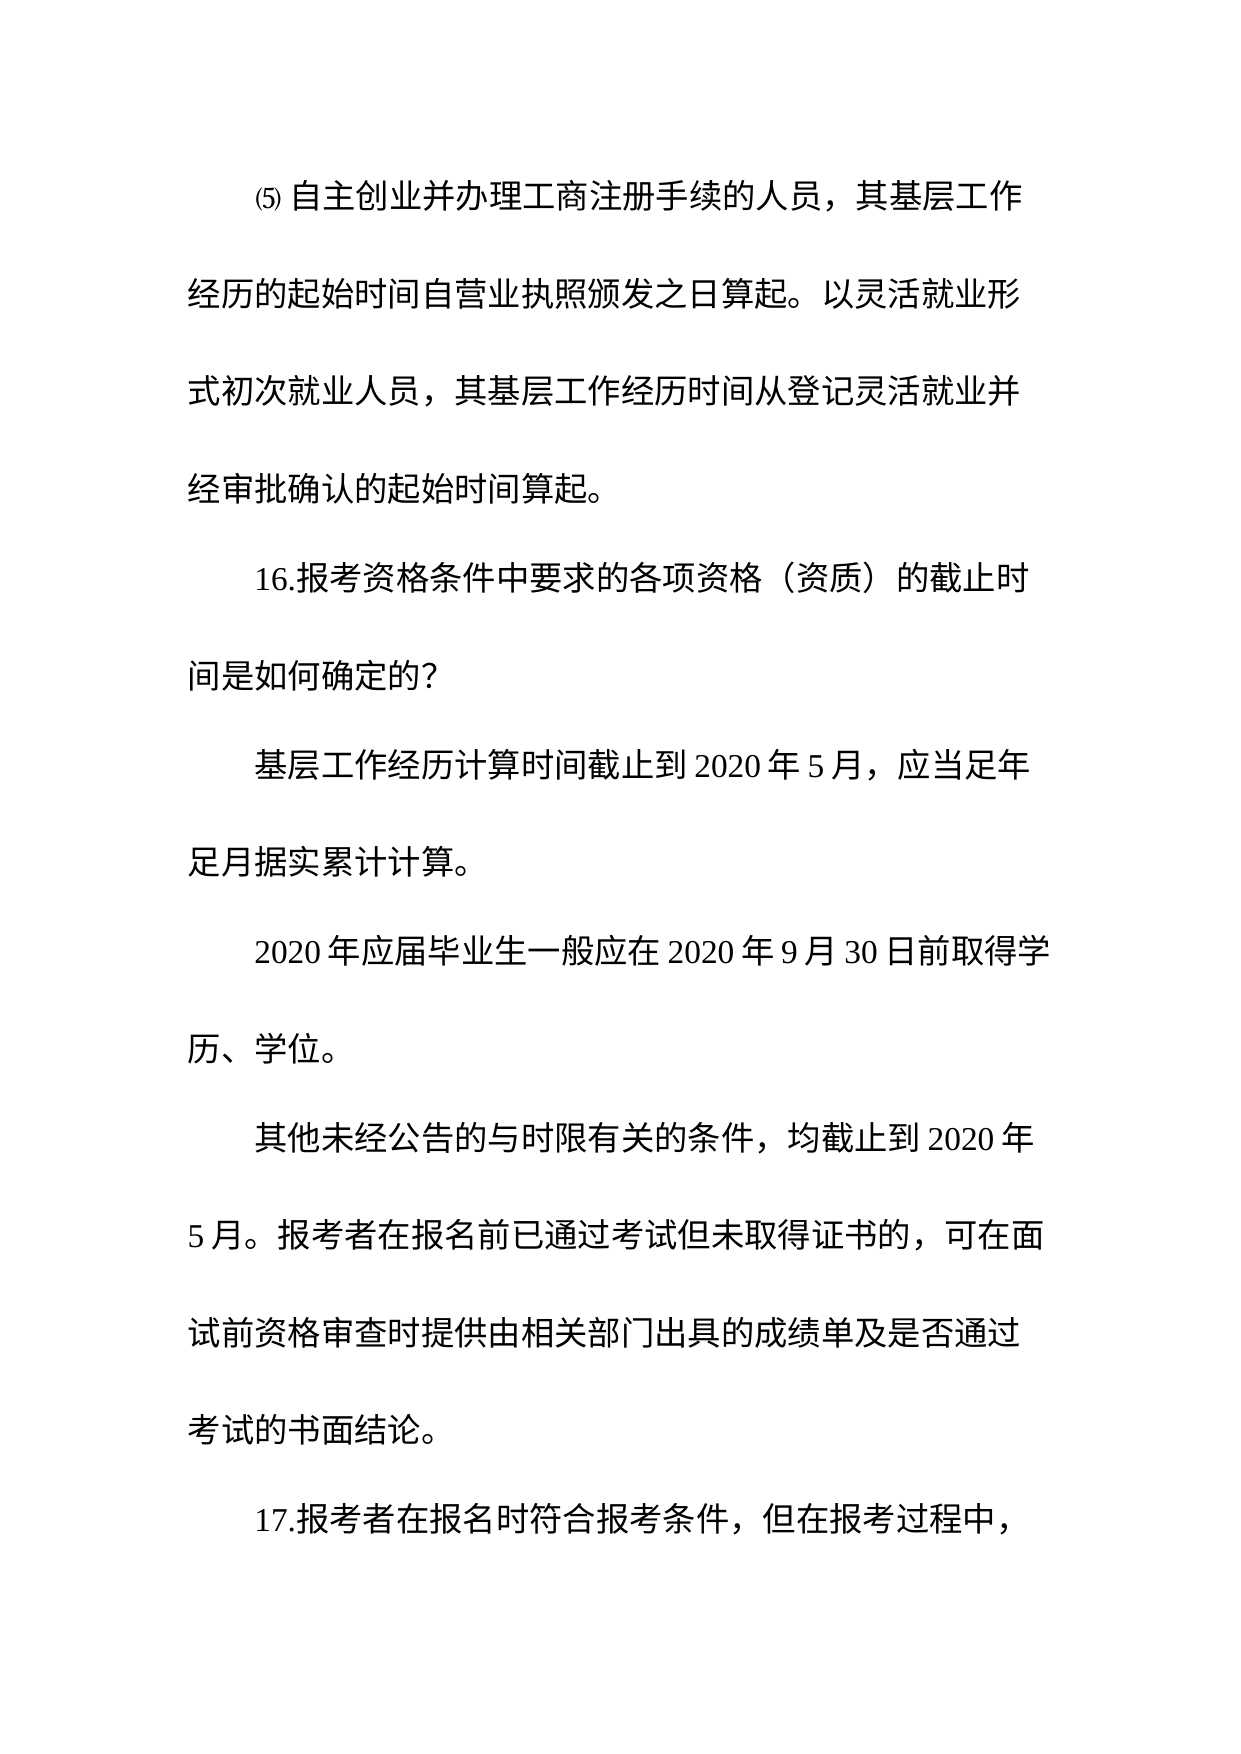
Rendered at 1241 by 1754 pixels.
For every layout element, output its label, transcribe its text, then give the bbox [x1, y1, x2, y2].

text ⑸自主创业并办理工商注册手续的人员，其基层工作经历的起始时间自营业执照颁发之日算起。以灵活就业形式初次就业人员，其基层工作经历时间从登记灵活就业并经审批确认的起始时间算起。 [187, 162, 1053, 519]
text 16.报考资格条件中要求的各项资格（资质）的截止时间是如何确定的？ [187, 543, 1053, 706]
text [187, 1485, 1053, 1550]
text 其他未经公告的与时限有关的条件，均截止到2020年5月。报考者在报名前已通过考试但未取得证书的，可在面试前资格审查时提供由相关部门出具的成绩单及是否通过考试的书面结论。 [187, 1103, 1053, 1461]
text 基层工作经历计算时间截止到2020年5月，应当足年足月据实累计计算。 [187, 730, 1053, 893]
text 2020年应届毕业生一般应在2020年9月30日前取得学历、学位。 [187, 917, 1053, 1079]
